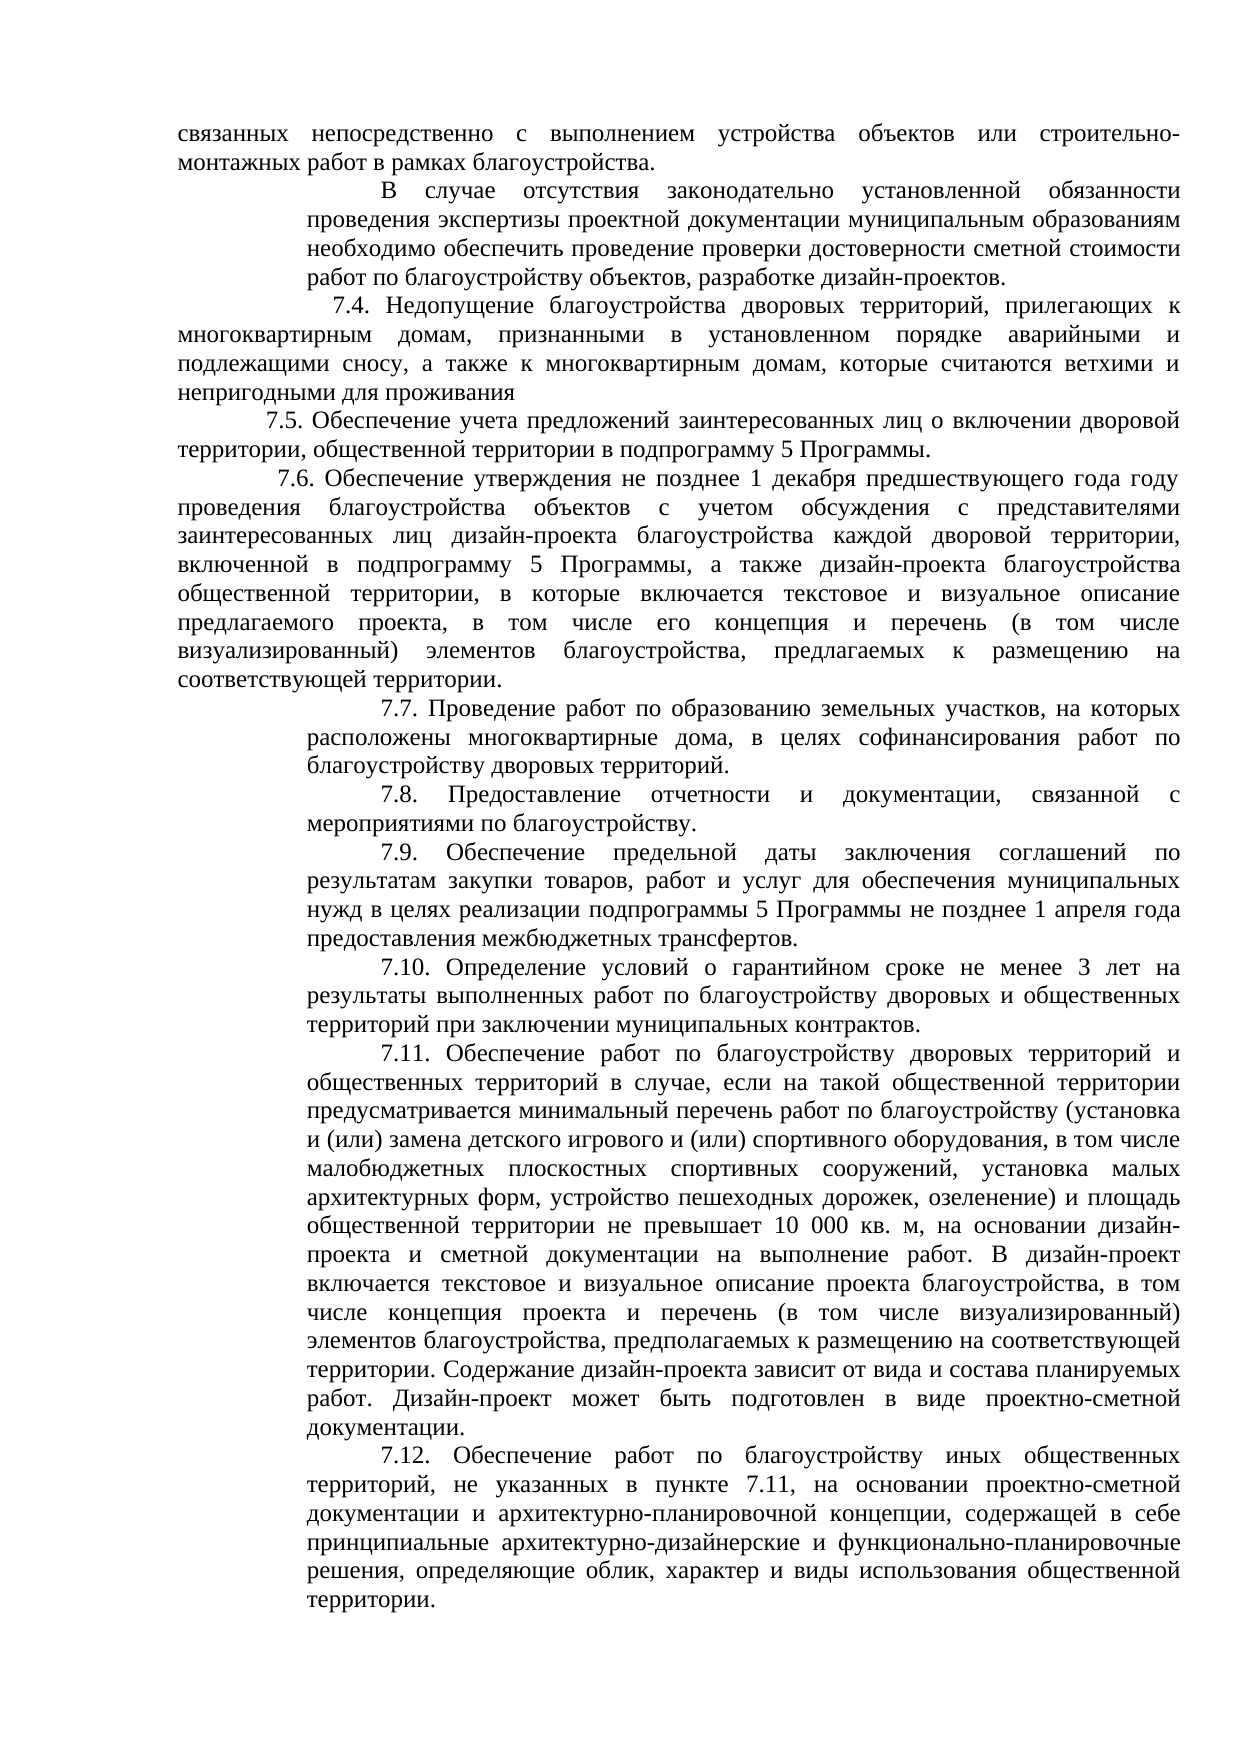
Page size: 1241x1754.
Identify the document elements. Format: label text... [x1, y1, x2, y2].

text 7.9. Обеспечение предельной даты заключения соглашений по результатам закупки товаров, работ и услуг для обеспечения муниципальных нужд в целях реализации подпрограммы 5 Программы не позднее 1 апреля года предоставления межбюджетных трансфертов. [307, 837, 1181, 952]
text 7.7. Проведение работ по образованию земельных участков, на которых расположены многоквартирные дома, в целях софинансирования работ по благоустройству дворовых территорий. [307, 693, 1181, 779]
text 7.8. Предоставление отчетности и документации, связанной с мероприятиями по благоустройству. [307, 779, 1181, 837]
text 7.11. Обеспечение работ по благоустройству дворовых территорий и общественных территорий в случае, если на такой общественной территории предусматривается минимальный перечень работ по благоустройству (установка и (или) замена детского игрового и (или) спортивного оборудования, в том числе малобюджетных плоскостных спортивных сооружений, установка малых архитектурных форм, устройство пешеходных дорожек, озеленение) и площадь общественной территории не превышает 10 000 кв. м, на основании дизайн-проекта и сметной документации на выполнение работ. В дизайн-проект включается текстовое и визуальное описание проекта благоустройства, в том числе концепция проекта и перечень (в том числе визуализированный) элементов благоустройства, предполагаемых к размещению на соответствующей территории. Содержание дизайн-проекта зависит от вида и состава планируемых работ. Дизайн-проект может быть подготовлен в виде проектно-сметной документации. [307, 1038, 1181, 1441]
text 7.5. Обеспечение учета предложений заинтересованных лиц о включении дворовой территории, общественной территории в подпрограмму 5 Программы. [177, 406, 1181, 463]
text 7.12. Обеспечение работ по благоустройству иных общественных территорий, не указанных в пункте 7.11, на основании проектно-сметной документации и архитектурно-планировочной концепции, содержащей в себе принципиальные архитектурно-дизайнерские и функционально-планировочные решения, определяющие облик, характер и виды использования общественной территории. [307, 1441, 1181, 1613]
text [177, 118, 1181, 176]
text 7.4. Недопущение благоустройства дворовых территорий, прилегающих к многоквартирным домам, признанными в установленном порядке аварийными и подлежащими сносу, а также к многоквартирным домам, которые считаются ветхими и непригодными для проживания [177, 291, 1181, 406]
text В случае отсутствия законодательно установленной обязанности проведения экспертизы проектной документации муниципальным образованиям необходимо обеспечить проведение проверки достоверности сметной стоимости работ по благоустройству объектов, разработке дизайн-проектов. [307, 176, 1181, 291]
text 7.10. Определение условий о гарантийном сроке не менее 3 лет на результаты выполненных работ по благоустройству дворовых и общественных территорий при заключении муниципальных контрактов. [307, 952, 1181, 1038]
text 7.6. Обеспечение утверждения не позднее 1 декабря предшествующего года году проведения благоустройства объектов с учетом обсуждения с представителями заинтересованных лиц дизайн-проекта благоустройства каждой дворовой территории, включенной в подпрограмму 5 Программы, а также дизайн-проекта благоустройства общественной территории, в которые включается текстовое и визуальное описание предлагаемого проекта, в том числе его концепция и перечень (в том числе визуализированный) элементов благоустройства, предлагаемых к размещению на соответствующей территории. [177, 463, 1181, 693]
